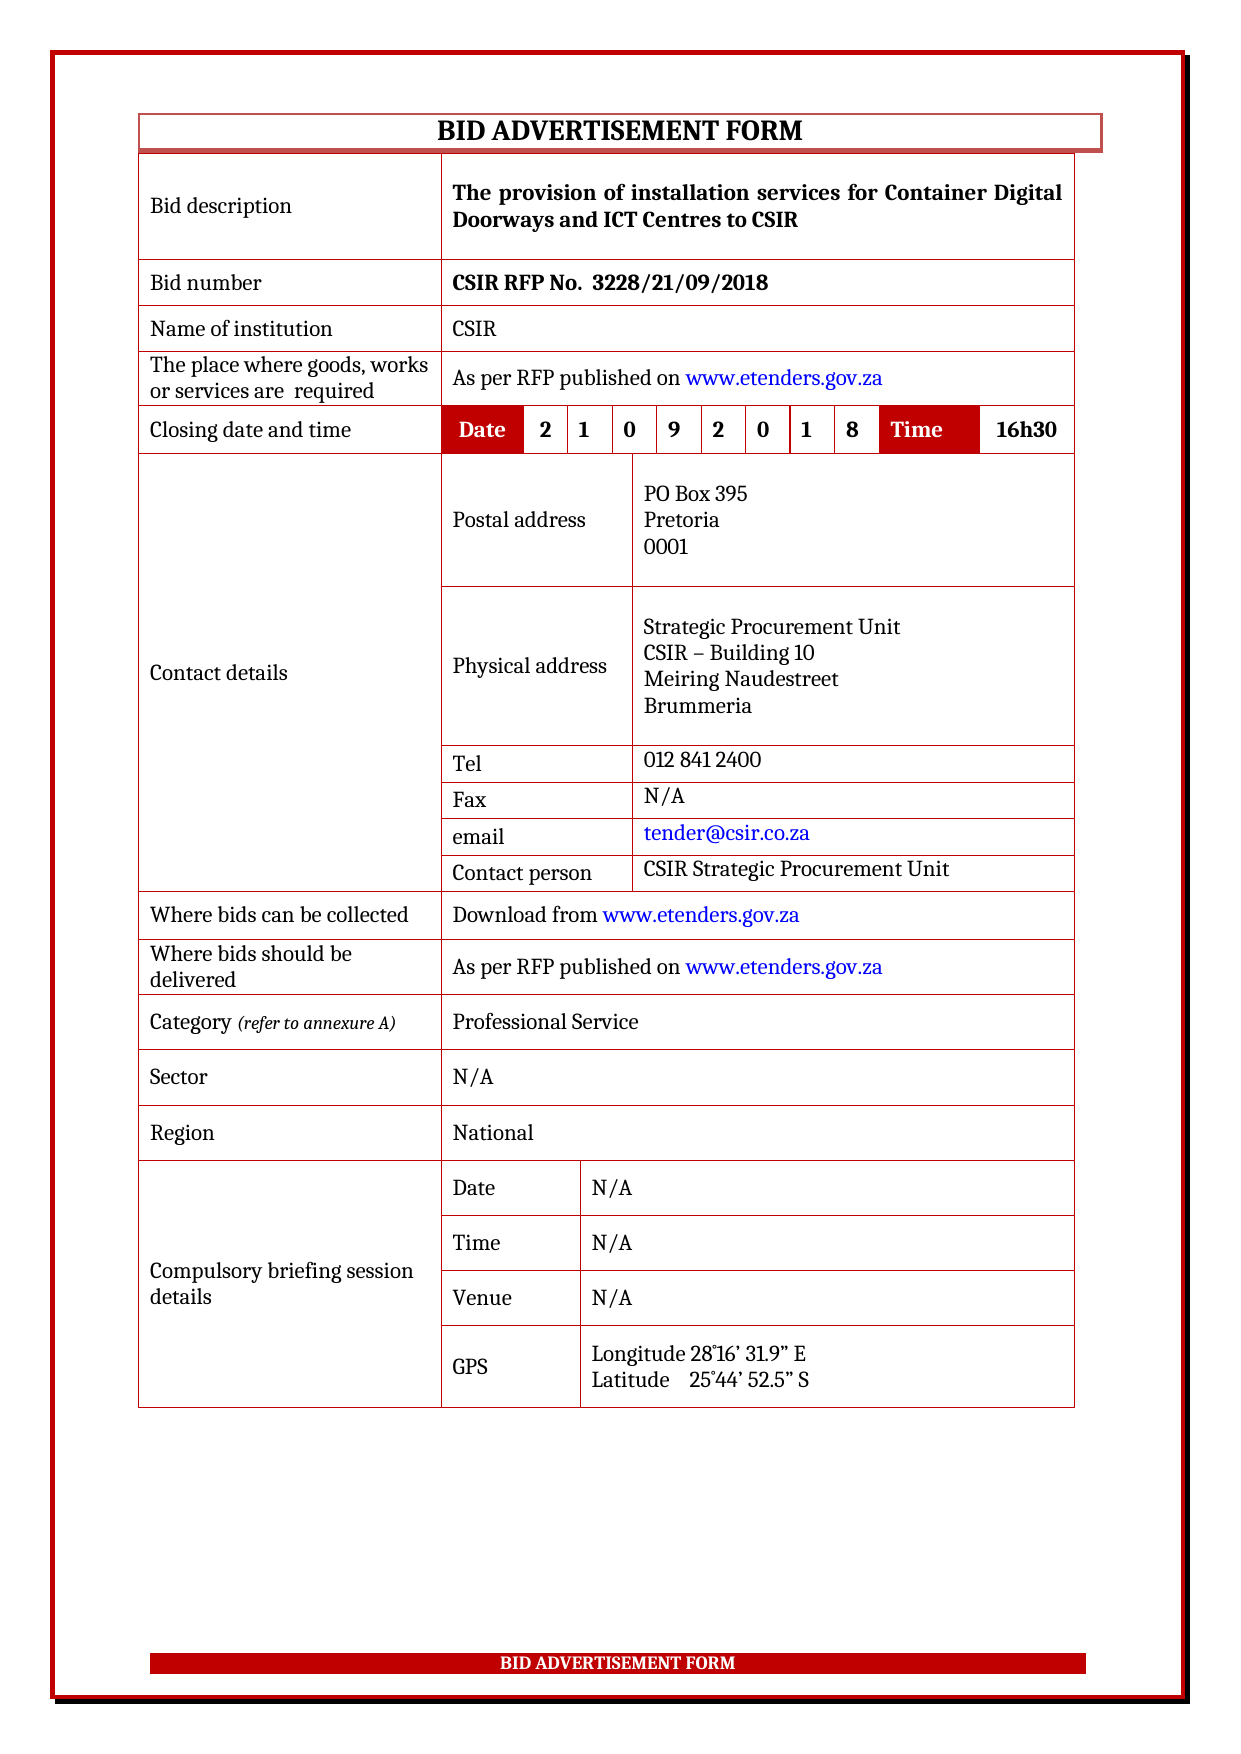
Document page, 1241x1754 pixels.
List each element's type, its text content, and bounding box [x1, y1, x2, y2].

table_cell email [442, 819, 632, 855]
table_cell 0 [613, 406, 656, 453]
table_cell Region [139, 1106, 441, 1160]
table_cell 9 [657, 406, 701, 453]
table_cell Tel [442, 746, 632, 782]
table_cell Contact details [139, 454, 441, 891]
table_cell Strategic Procurement Unit CSIR – Building 10 Meiring Naudestreet Brummeria [633, 587, 1074, 745]
table_cell tender@csir.co.za [633, 819, 1074, 855]
table_cell Time [442, 1216, 580, 1270]
table_cell 1 [791, 406, 834, 453]
table_cell The place where goods, works or services are required [139, 352, 441, 405]
table_cell 2 [524, 406, 567, 453]
table_cell Date [442, 1161, 580, 1215]
table_cell As per RFP published on www.etenders.gov.za [442, 940, 1074, 994]
table_cell 8 [835, 406, 879, 453]
table_cell PO Box 395 Pretoria 0001 [633, 454, 1074, 586]
table_cell National [442, 1106, 1074, 1160]
table_cell 012 841 2400 [633, 746, 1074, 782]
table_cell N/A [581, 1216, 1074, 1270]
table_header BID ADVERTISEMENT FORM [140, 115, 1100, 148]
table_cell 0 [746, 406, 789, 453]
table_cell Where bids should be delivered [139, 940, 441, 994]
table_cell Contact person [442, 856, 632, 891]
table_cell 1 [568, 406, 612, 453]
table_cell Date [442, 406, 523, 453]
table_cell N/A [633, 783, 1074, 818]
table_cell CSIR [442, 306, 1074, 351]
table_cell Closing date and time [139, 406, 441, 453]
table_cell 16h30 [980, 406, 1074, 453]
table_header The provision of installation services for Container Digital Doorways and ICT Centres to CSIR [442, 154, 1074, 259]
table_cell Venue [442, 1271, 580, 1325]
table_cell Fax [442, 783, 632, 818]
table_cell Professional Service [442, 995, 1074, 1049]
table_cell N/A [581, 1161, 1074, 1215]
table_cell Sector [139, 1050, 441, 1104]
table_cell CSIR RFP No. 3228/21/09/2018 [442, 260, 1074, 305]
table_cell Category (refer to annexure A) [139, 995, 441, 1049]
table_header Bid description [139, 154, 441, 259]
table_cell N/A [442, 1050, 1074, 1104]
table_cell Download from www.etenders.gov.za [442, 892, 1074, 939]
table_cell Where bids can be collected [139, 892, 441, 939]
table_cell Name of institution [139, 306, 441, 351]
table_cell Longitude 28˚16’ 31.9” E Latitude 25˚44’ 52.5” S [581, 1326, 1074, 1407]
table_cell Time [880, 406, 979, 453]
table_cell Bid number [139, 260, 441, 305]
table_cell N/A [581, 1271, 1074, 1325]
table_cell Postal address [442, 454, 632, 586]
table_cell GPS [442, 1326, 580, 1407]
table_cell CSIR Strategic Procurement Unit [633, 856, 1074, 891]
table_cell Compulsory briefing session details [139, 1161, 441, 1407]
table_cell As per RFP published on www.etenders.gov.za [442, 352, 1074, 405]
table_cell 2 [702, 406, 745, 453]
table_cell Physical address [442, 587, 632, 745]
